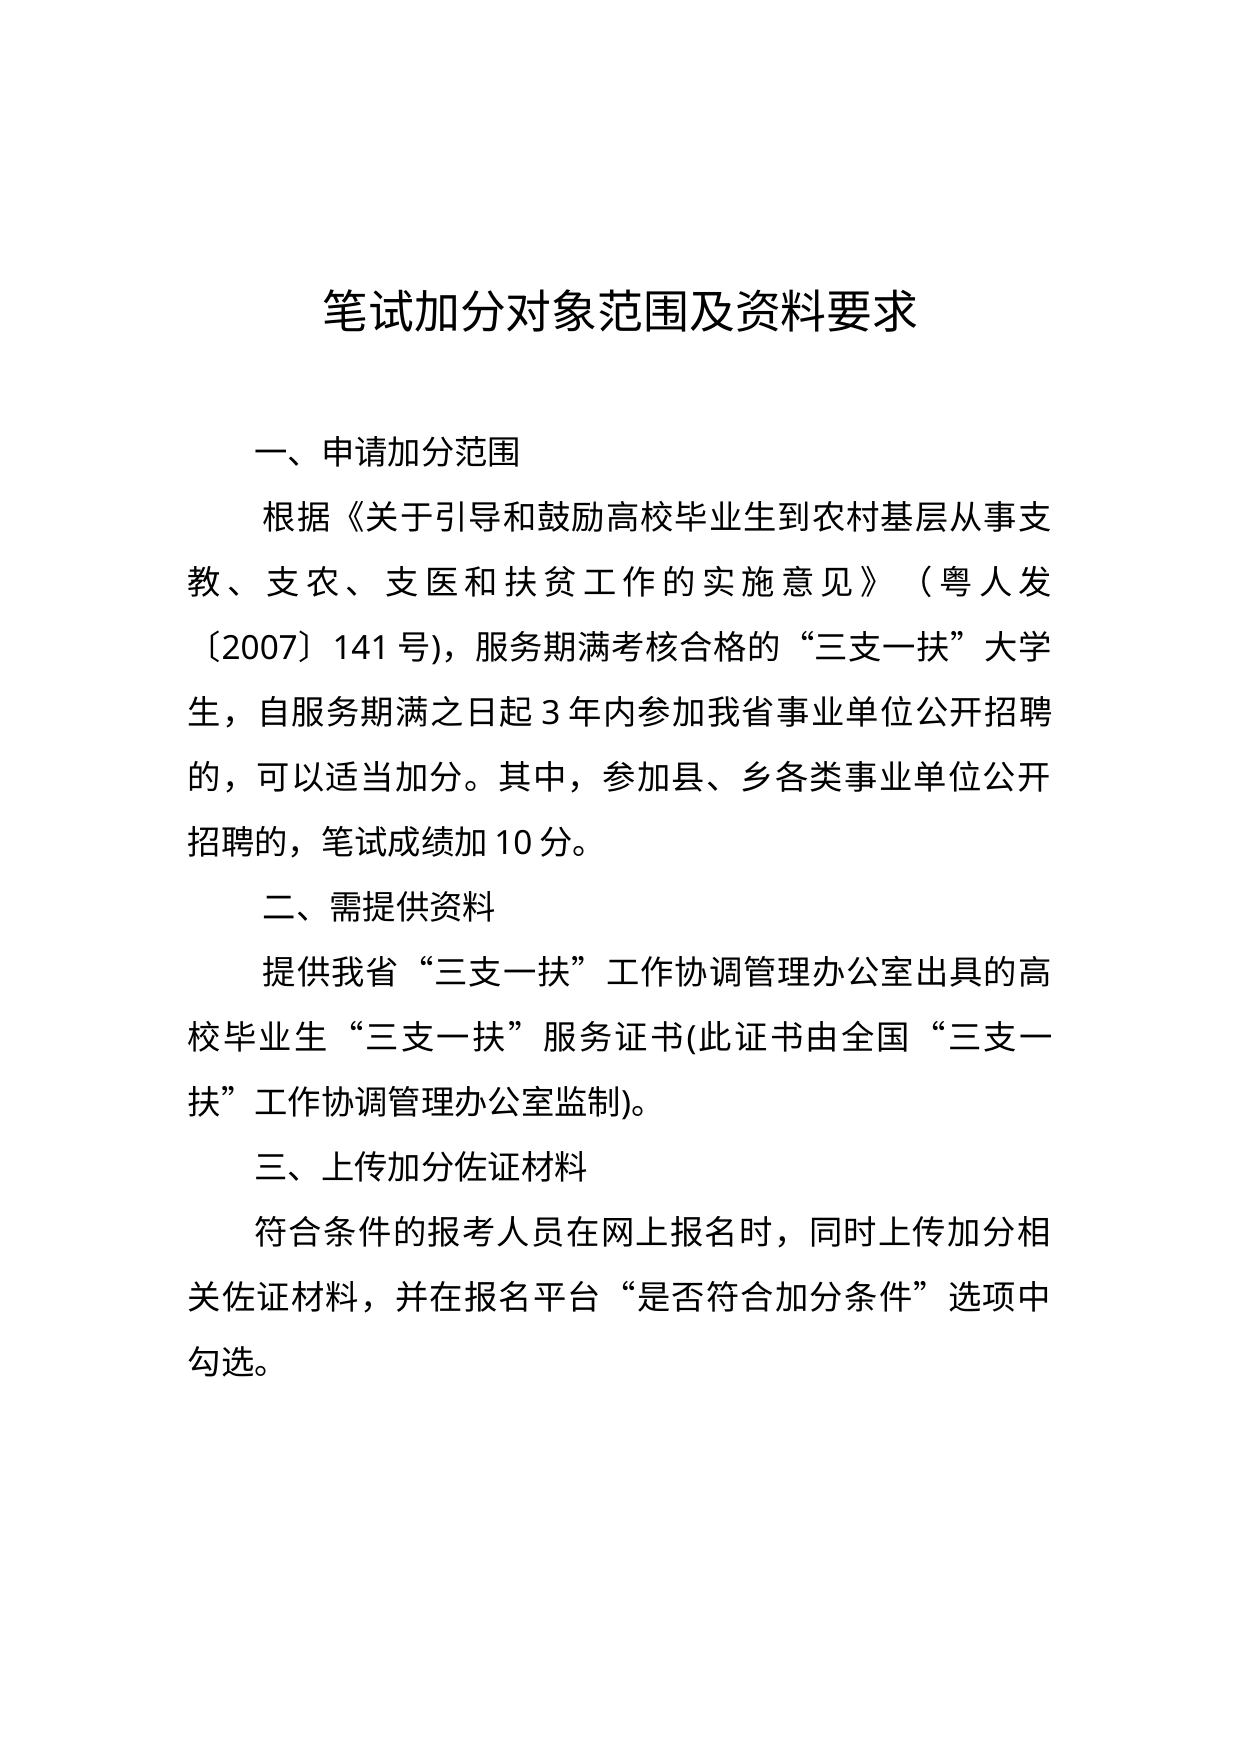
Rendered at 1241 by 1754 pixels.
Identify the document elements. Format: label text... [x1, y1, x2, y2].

text 笔试加分对象范围及资料要求 [187, 259, 1053, 357]
text 一、申请加分范围 [187, 417, 1053, 482]
text 三、上传加分佐证材料 [187, 1132, 1053, 1197]
text 二、需提供资料 [187, 872, 1053, 937]
text 符合条件的报考人员在网上报名时，同时上传加分相关佐证材料，并在报名平台“是否符合加分条件”选项中勾选。 [187, 1197, 1053, 1392]
text 根据《关于引导和鼓励高校毕业生到农村基层从事支教、支农、支医和扶贫工作的实施意见》（粤人发〔2007〕141号)，服务期满考核合格的“三支一扶”大学生，自服务期满之日起3年内参加我省事业单位公开招聘的，可以适当加分。其中，参加县、乡各类事业单位公开招聘的，笔试成绩加10分。 [187, 482, 1053, 872]
text 提供我省“三支一扶”工作协调管理办公室出具的高校毕业生“三支一扶”服务证书(此证书由全国“三支一扶”工作协调管理办公室监制)。 [187, 937, 1053, 1132]
